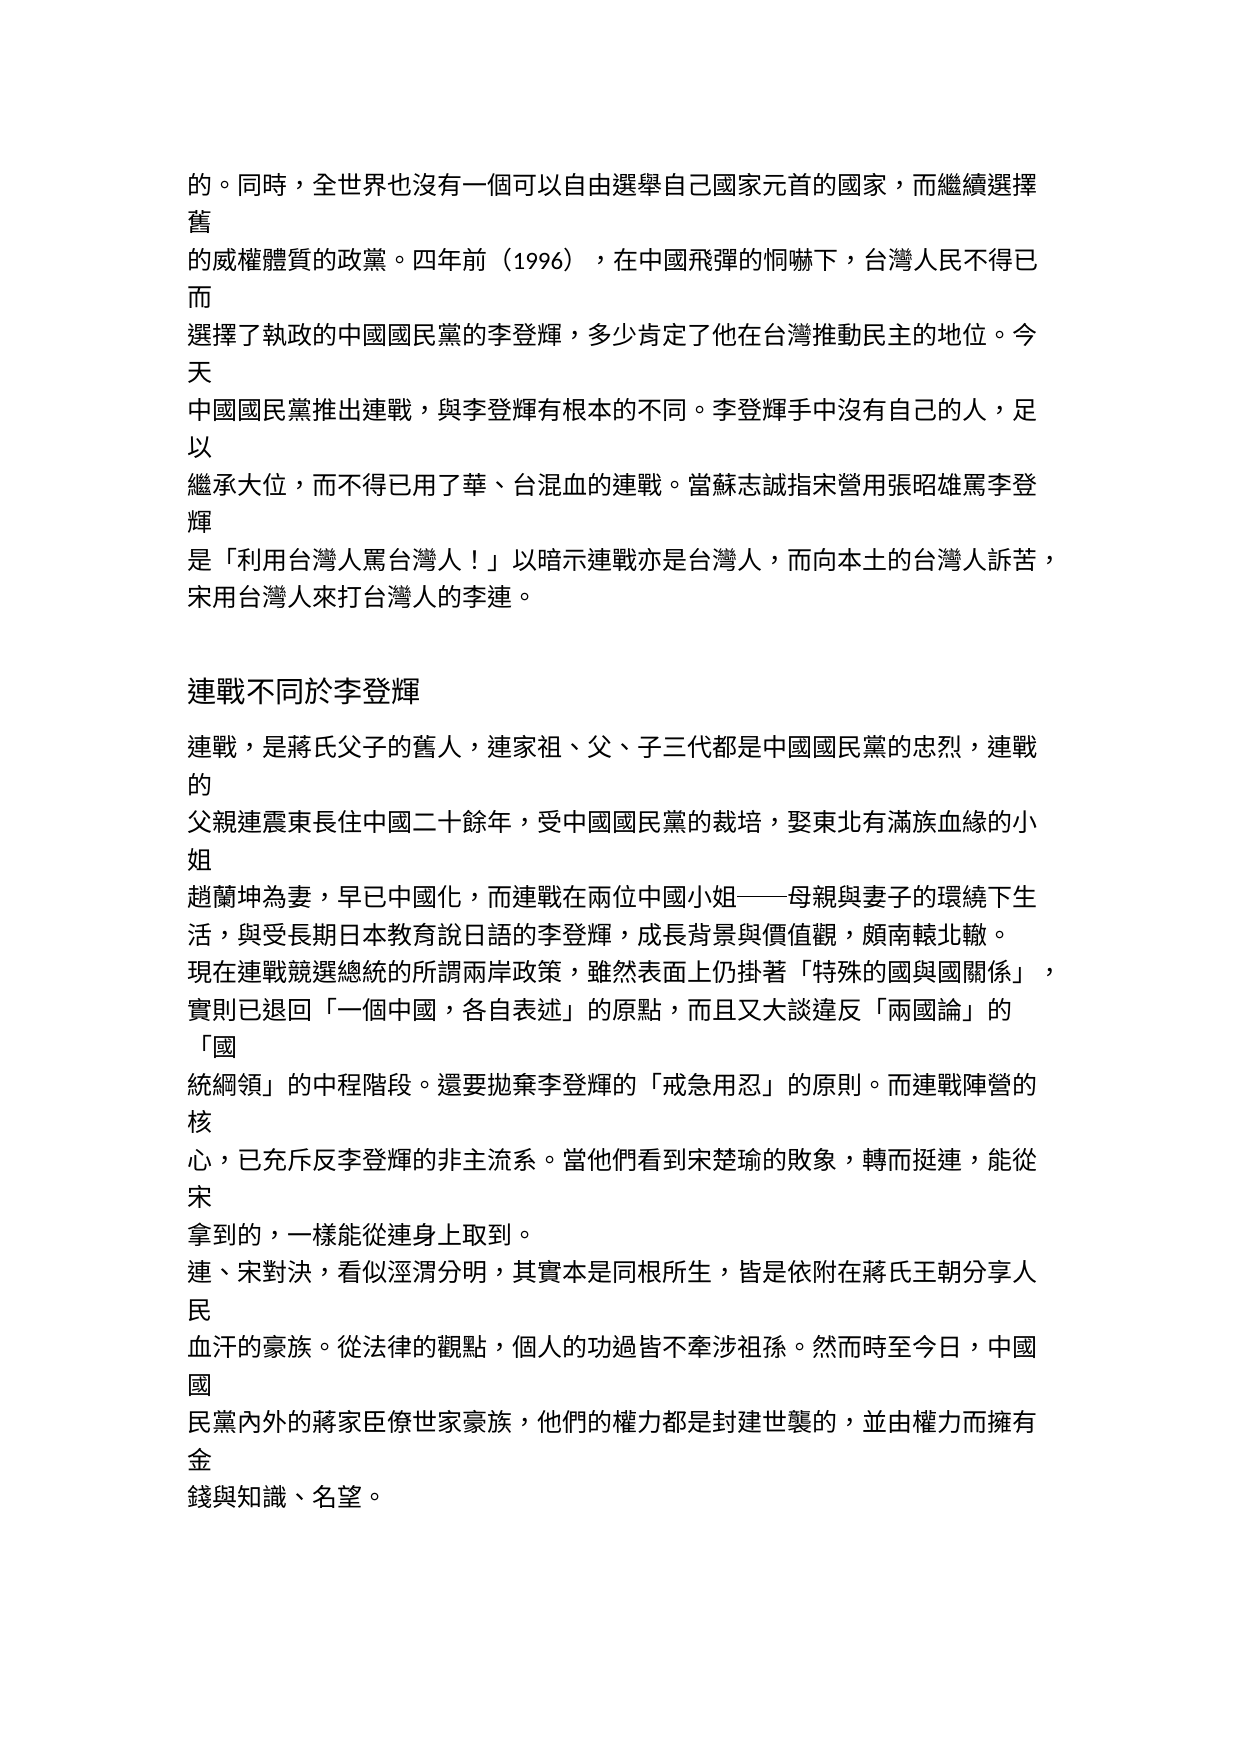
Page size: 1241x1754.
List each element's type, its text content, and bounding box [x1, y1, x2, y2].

text 現在連戰競選總統的所謂兩岸政策，雖然表面上仍掛著「特殊的國與國關係」， [187, 952, 1053, 989]
text 連戰不同於李登輝 [187, 652, 1053, 727]
text 是「利用台灣人罵台灣人！」以暗示連戰亦是台灣人，而向本土的台灣人訴苦， [187, 539, 1053, 577]
text 的。同時，全世界也沒有一個可以自由選舉自己國家元首的國家，而繼續選擇舊 [187, 164, 1053, 239]
text 連戰，是蔣氏父子的舊人，連家祖、父、子三代都是中國國民黨的忠烈，連戰的 [187, 727, 1053, 802]
text 拿到的，一樣能從連身上取到。 [187, 1214, 1053, 1252]
text 心，已充斥反李登輝的非主流系。當他們看到宋楚瑜的敗象，轉而挺連，能從宋 [187, 1139, 1053, 1214]
text 血汗的豪族。從法律的觀點，個人的功過皆不牽涉祖孫。然而時至今日，中國國 [187, 1327, 1053, 1402]
text 趙蘭坤為妻，早已中國化，而連戰在兩位中國小姐──母親與妻子的環繞下生活，與受長期日本教育說日語的李登輝，成長背景與價值觀，頗南轅北轍。 [187, 877, 1053, 952]
text 的威權體質的政黨。四年前（1996），在中國飛彈的恫嚇下，台灣人民不得已而 [187, 239, 1053, 314]
text 錢與知識、名望。 [187, 1477, 1053, 1514]
text 宋用台灣人來打台灣人的李連。 [187, 577, 1053, 614]
text 父親連震東長住中國二十餘年，受中國國民黨的裁培，娶東北有滿族血緣的小姐 [187, 802, 1053, 877]
text 實則已退回「一個中國，各自表述」的原點，而且又大談違反「兩國論」的「國 [187, 989, 1053, 1064]
text 民黨內外的蔣家臣僚世家豪族，他們的權力都是封建世襲的，並由權力而擁有金 [187, 1402, 1053, 1477]
text 統綱領」的中程階段。還要拋棄李登輝的「戒急用忍」的原則。而連戰陣營的核 [187, 1064, 1053, 1139]
text 中國國民黨推出連戰，與李登輝有根本的不同。李登輝手中沒有自己的人，足以 [187, 389, 1053, 464]
text 繼承大位，而不得已用了華、台混血的連戰。當蘇志誠指宋營用張昭雄罵李登輝 [187, 464, 1053, 539]
text 連、宋對決，看似涇渭分明，其實本是同根所生，皆是依附在蔣氏王朝分享人民 [187, 1252, 1053, 1327]
text 選擇了執政的中國國民黨的李登輝，多少肯定了他在台灣推動民主的地位。今天 [187, 314, 1053, 389]
